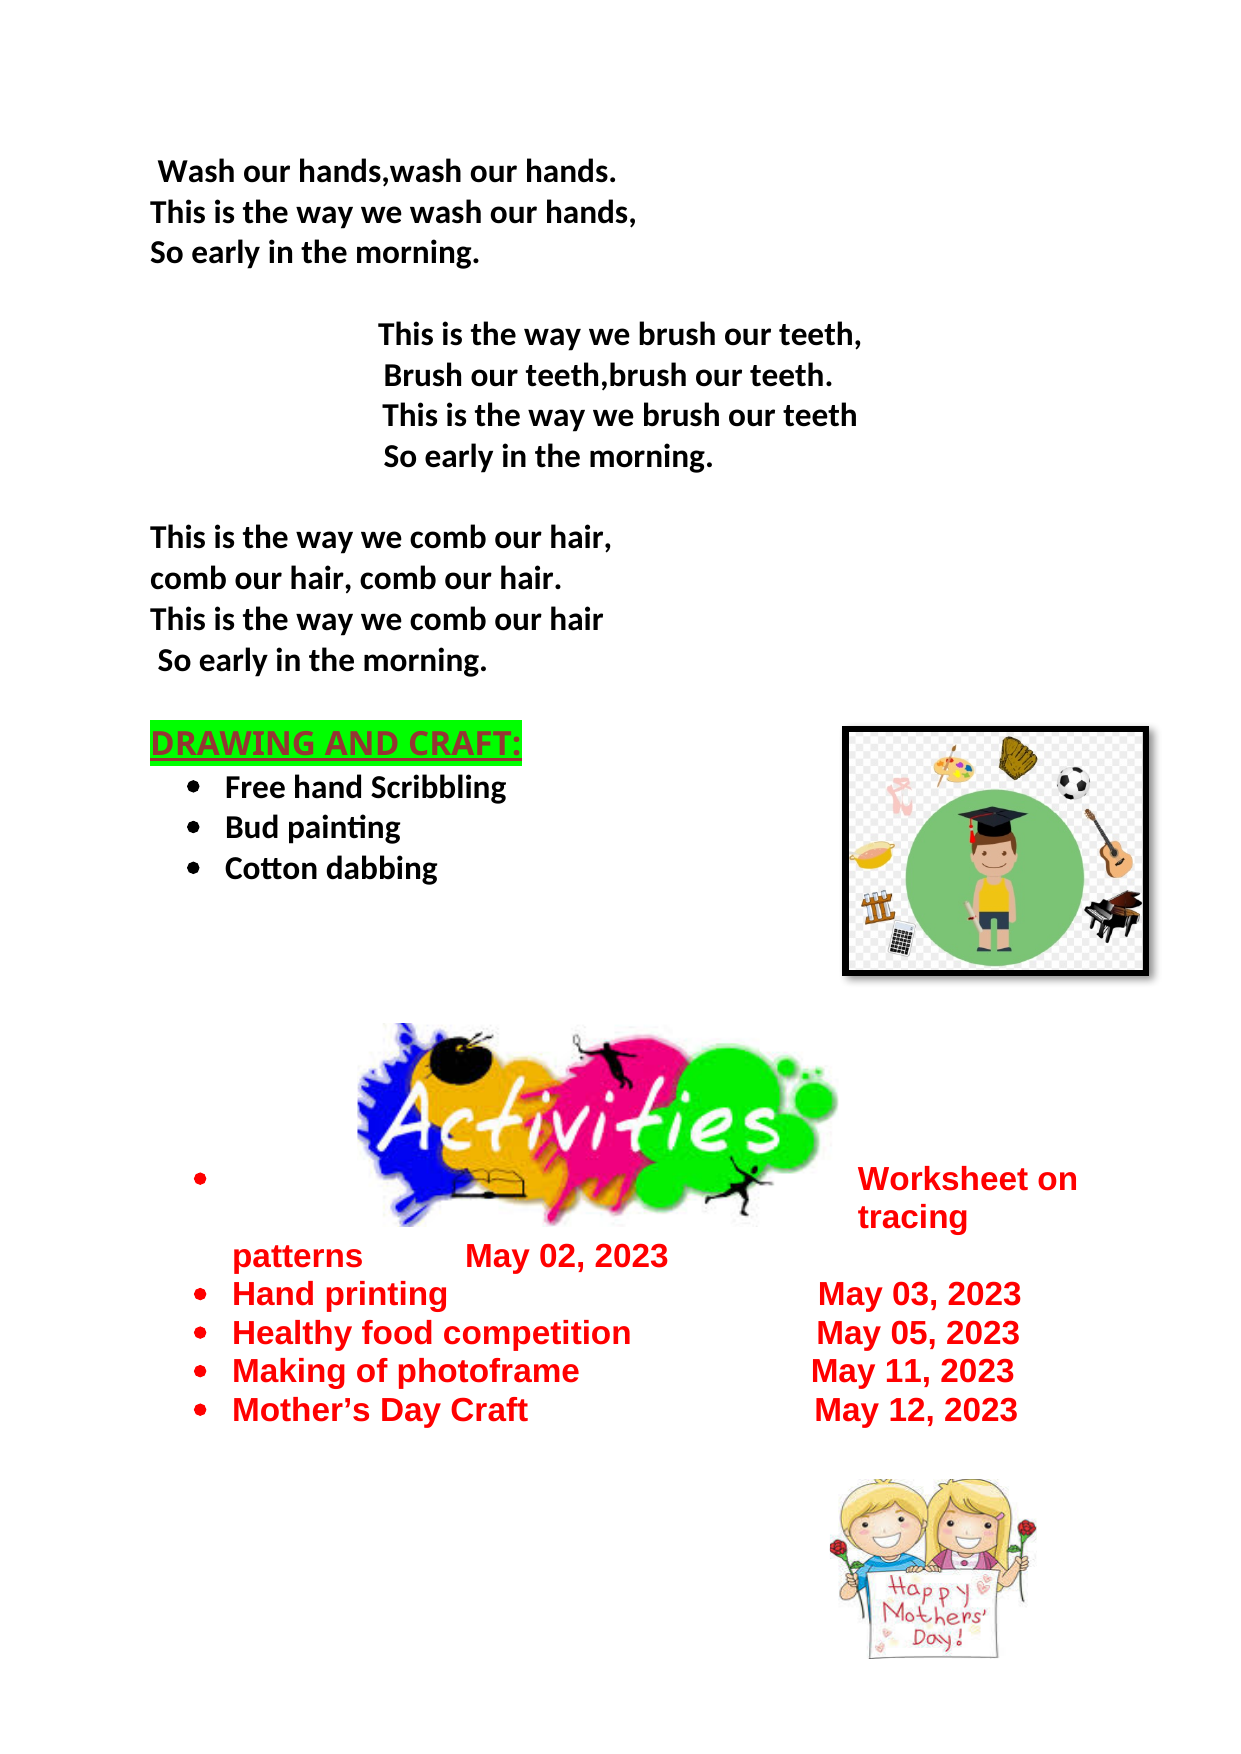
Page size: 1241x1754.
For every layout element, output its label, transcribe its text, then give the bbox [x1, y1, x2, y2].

text So early in the morning. [150, 435, 1090, 476]
picture [829, 1479, 1037, 1659]
text This is the way we brush our teeth [150, 394, 1090, 435]
text This is the way we comb our hair, [150, 517, 1090, 557]
list Worksheet on tracing patterns May 02, 2023 [194, 1159, 1090, 1274]
text Brush our teeth,brush our teeth. [150, 354, 1090, 394]
list Cotton dabbing [187, 847, 841, 888]
list Mother’s Day Craft May 12, 2023 [194, 1390, 1090, 1428]
list Free hand Scribbling [187, 766, 841, 806]
text So early in the morning. [150, 231, 1090, 272]
text comb our hair, comb our hair. [150, 557, 1090, 598]
list Bud painting [187, 806, 841, 847]
list Making of photoframe May 11, 2023 [194, 1351, 1090, 1390]
text So early in the morning. [150, 639, 1090, 679]
text Wash our hands,wash our hands. [150, 150, 1090, 191]
text DRAWING AND CRAFT: [522, 720, 1090, 766]
picture [357, 1023, 839, 1227]
text This is the way we brush our teeth, [150, 313, 1090, 354]
text This is the way we wash our hands, [150, 191, 1090, 231]
list Hand printing May 03, 2023 [194, 1274, 1090, 1313]
text This is the way we comb our hair [150, 598, 1090, 639]
picture [849, 732, 1143, 970]
list Healthy food competition May 05, 2023 [194, 1313, 1090, 1351]
